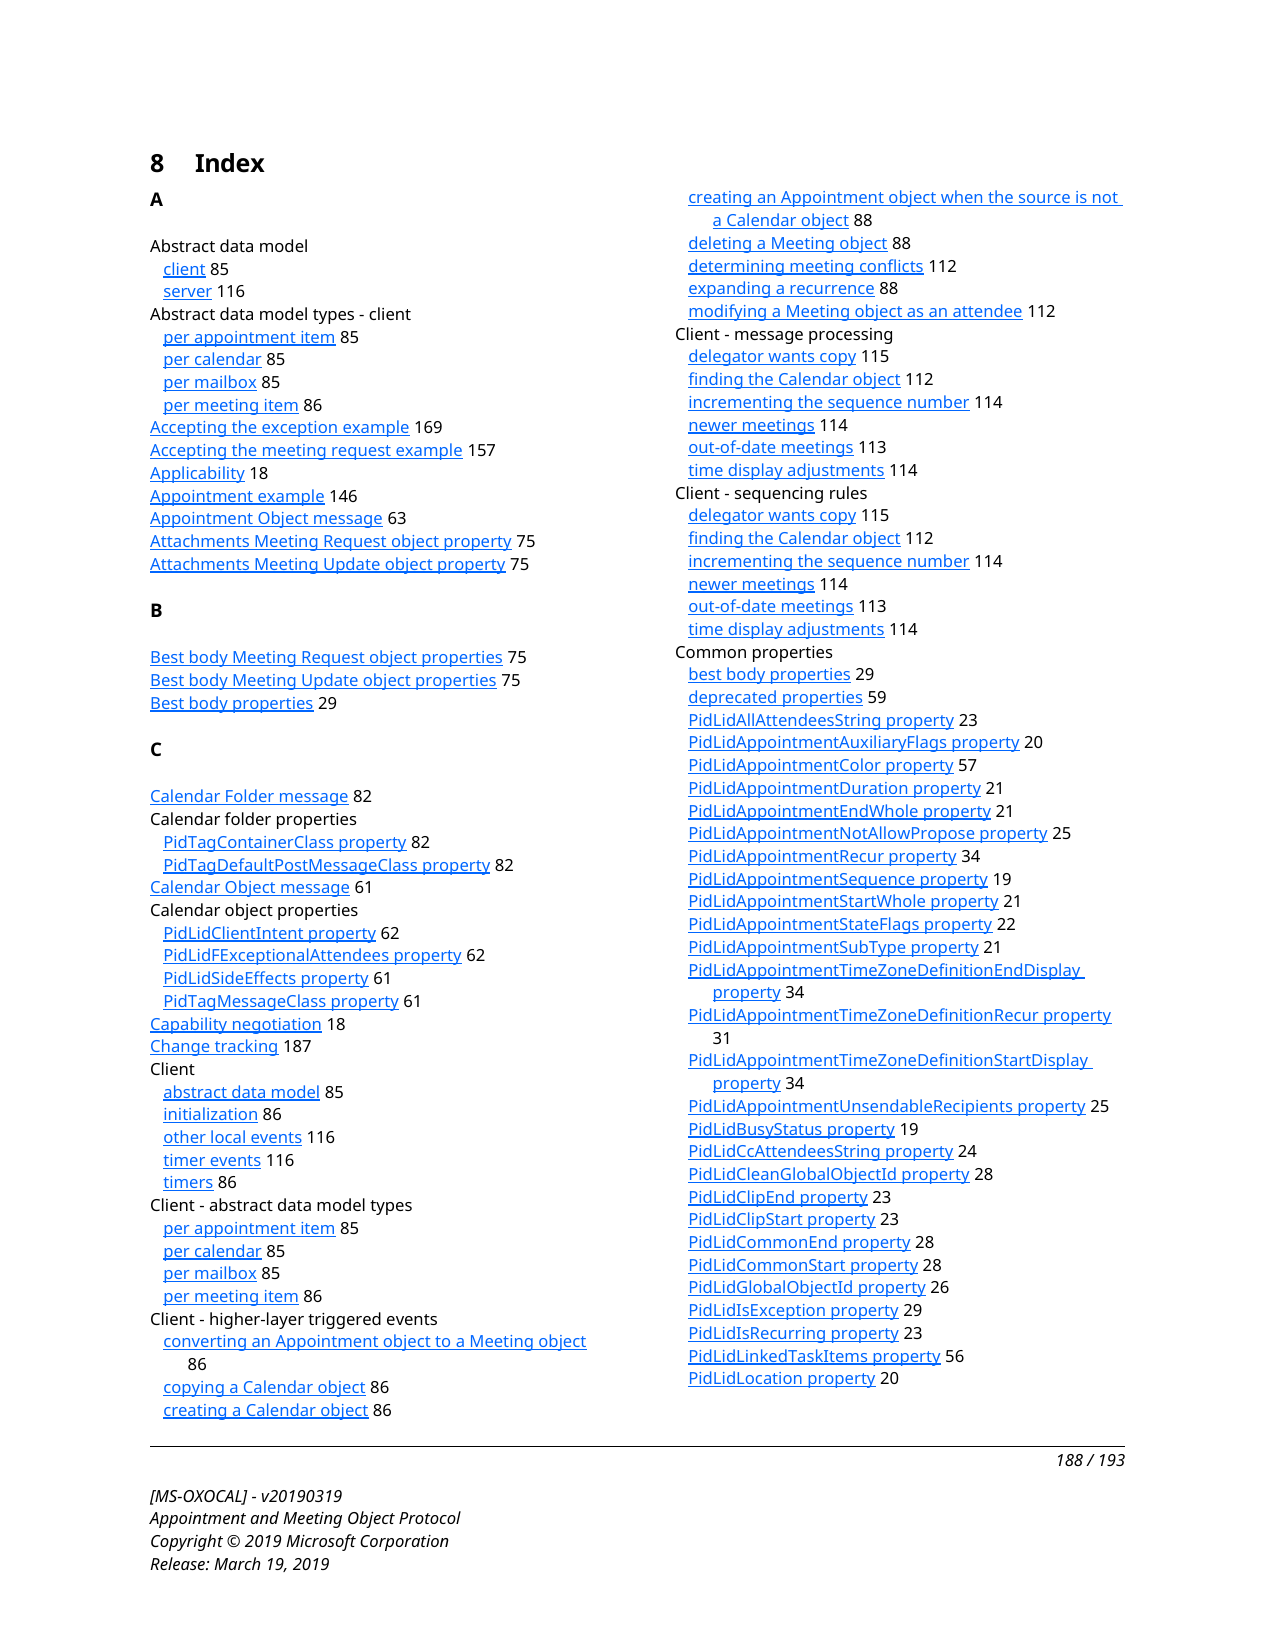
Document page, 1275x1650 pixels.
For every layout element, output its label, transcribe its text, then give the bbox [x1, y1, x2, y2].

text Abstract data model types - client [150, 302, 600, 325]
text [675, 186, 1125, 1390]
text client 81 [150, 257, 600, 280]
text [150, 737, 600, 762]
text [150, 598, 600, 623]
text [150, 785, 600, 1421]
text Abstract data model [150, 234, 600, 257]
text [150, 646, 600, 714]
text server 111 [150, 280, 600, 302]
subtitle Index [150, 146, 1125, 180]
text per appointment item 81 [150, 325, 600, 348]
text A [150, 186, 600, 212]
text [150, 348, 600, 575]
